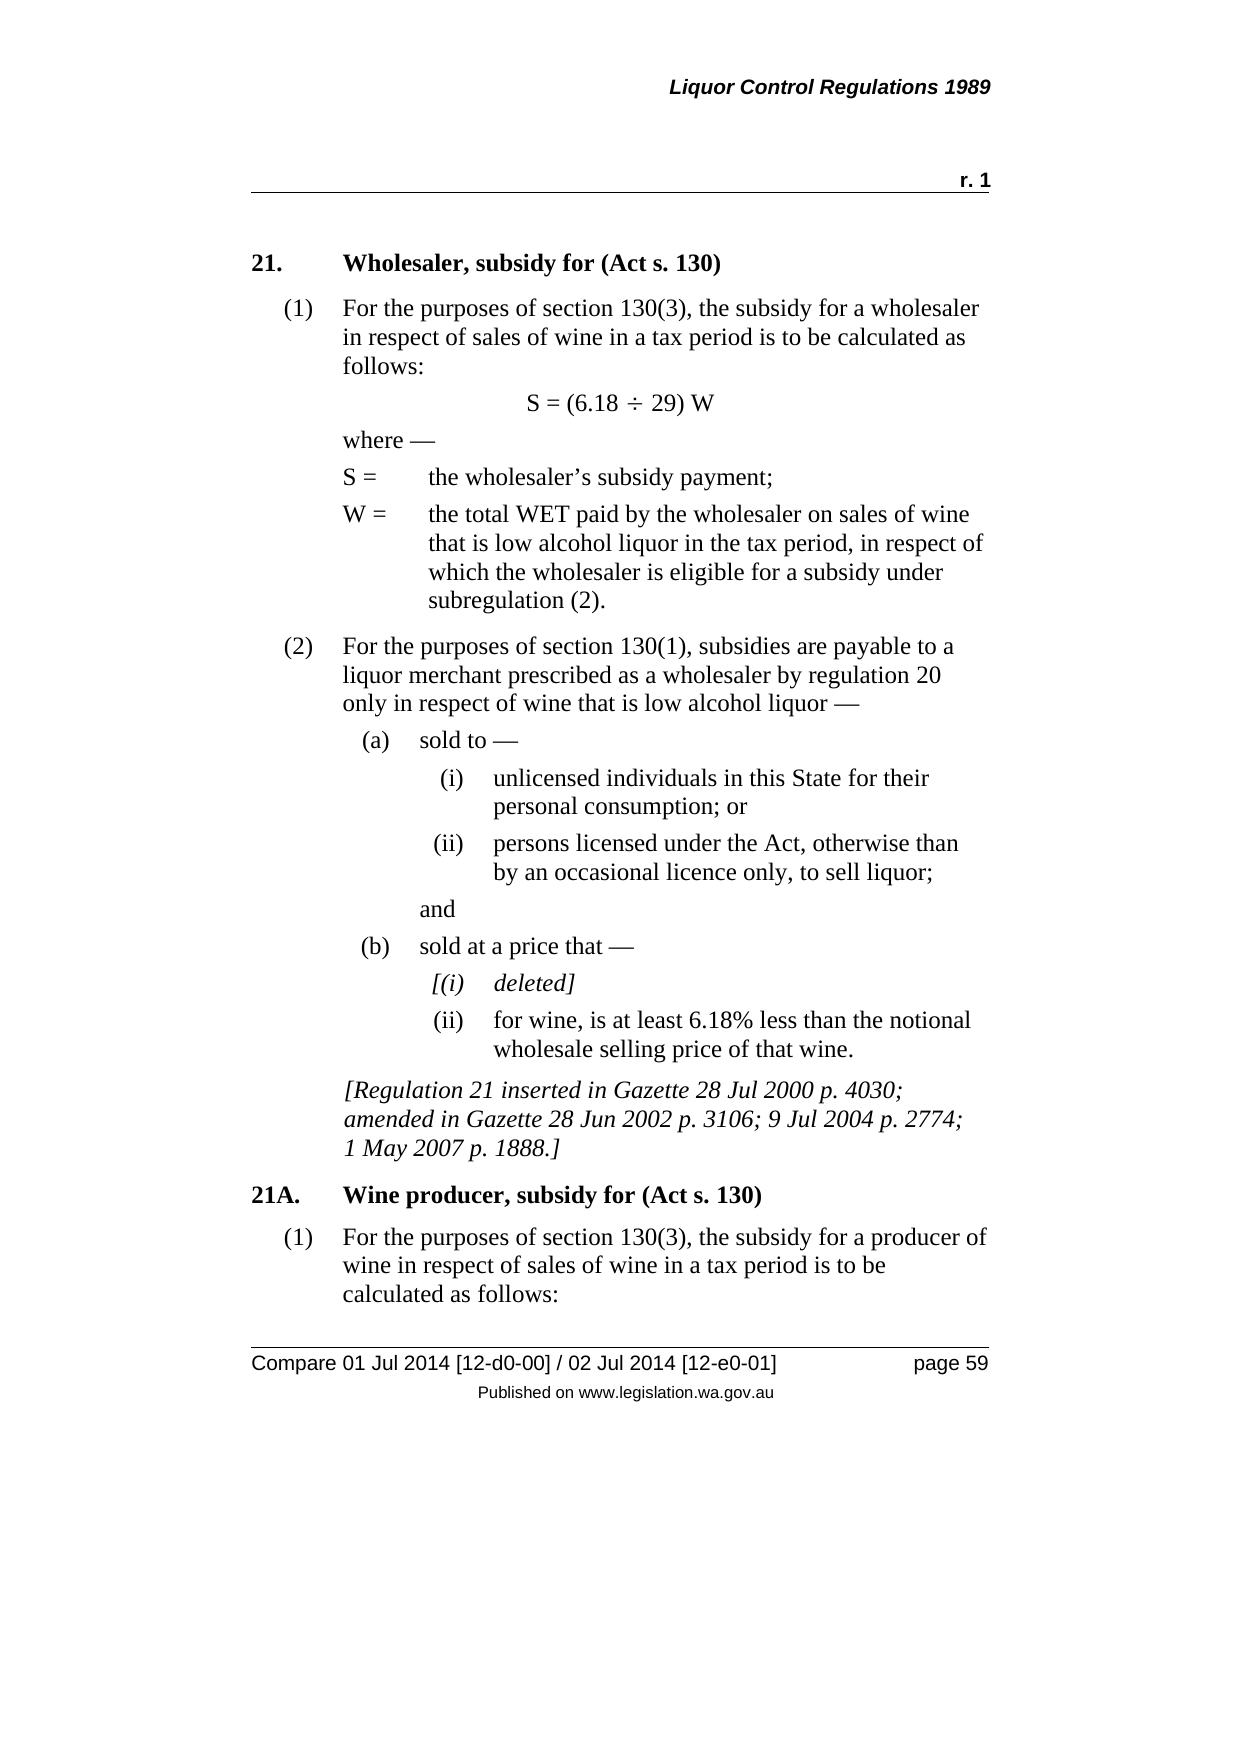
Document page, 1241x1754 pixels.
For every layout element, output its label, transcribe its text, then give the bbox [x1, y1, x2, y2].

text (ii) persons licensed under the Act, otherwise than by an occasional licence only, to sell liquor; [251, 828, 989, 886]
text and [251, 894, 989, 923]
text [(i) deleted] [251, 968, 989, 997]
text (1) For the purposes of section 130(3), the subsidy for a wholesaler in respect of sales of wine in a tax period is to be calculated as follows: [251, 293, 989, 380]
text S = (6.18 29) W [251, 388, 989, 417]
subtitle 21A. Wine producer, subsidy for (Act s. 130) [251, 1181, 989, 1209]
text where — [251, 425, 989, 454]
text (i) unlicensed individuals in this State for their personal consumption; or [251, 763, 989, 820]
subtitle 21. Wholesaler, subsidy for (Act s. 130) [251, 248, 989, 277]
text S = the wholesaler’s subsidy payment; [251, 462, 989, 491]
text (a) sold to — [251, 726, 989, 754]
text (ii) for wine, is at least 6.18% less than the notional wholesale selling price of that wine. [251, 1006, 989, 1063]
text [Regulation 21 inserted in Gazette 28 Jul 2000 p. 4030; amended in Gazette 28 Jun 2002 p. 3106; 9 Jul 2004 p. 2774; 1 May 2007 p. 1888.] [251, 1076, 989, 1162]
text (b) sold at a price that — [251, 931, 989, 960]
text (1) For the purposes of section 130(3), the subsidy for a producer of wine in respect of sales of wine in a tax period is to be calculated as follows: [251, 1222, 989, 1308]
text (2) For the purposes of section 130(1), subsidies are payable to a liquor merchant prescribed as a wholesaler by regulation 20 only in respect of wine that is low alcohol liquor — [251, 631, 989, 717]
text W = the total WET paid by the wholesaler on sales of wine that is low alcohol liquor in the tax period, in respect of which the wholesaler is eligible for a subsidy under subregulation (2). [251, 499, 989, 614]
